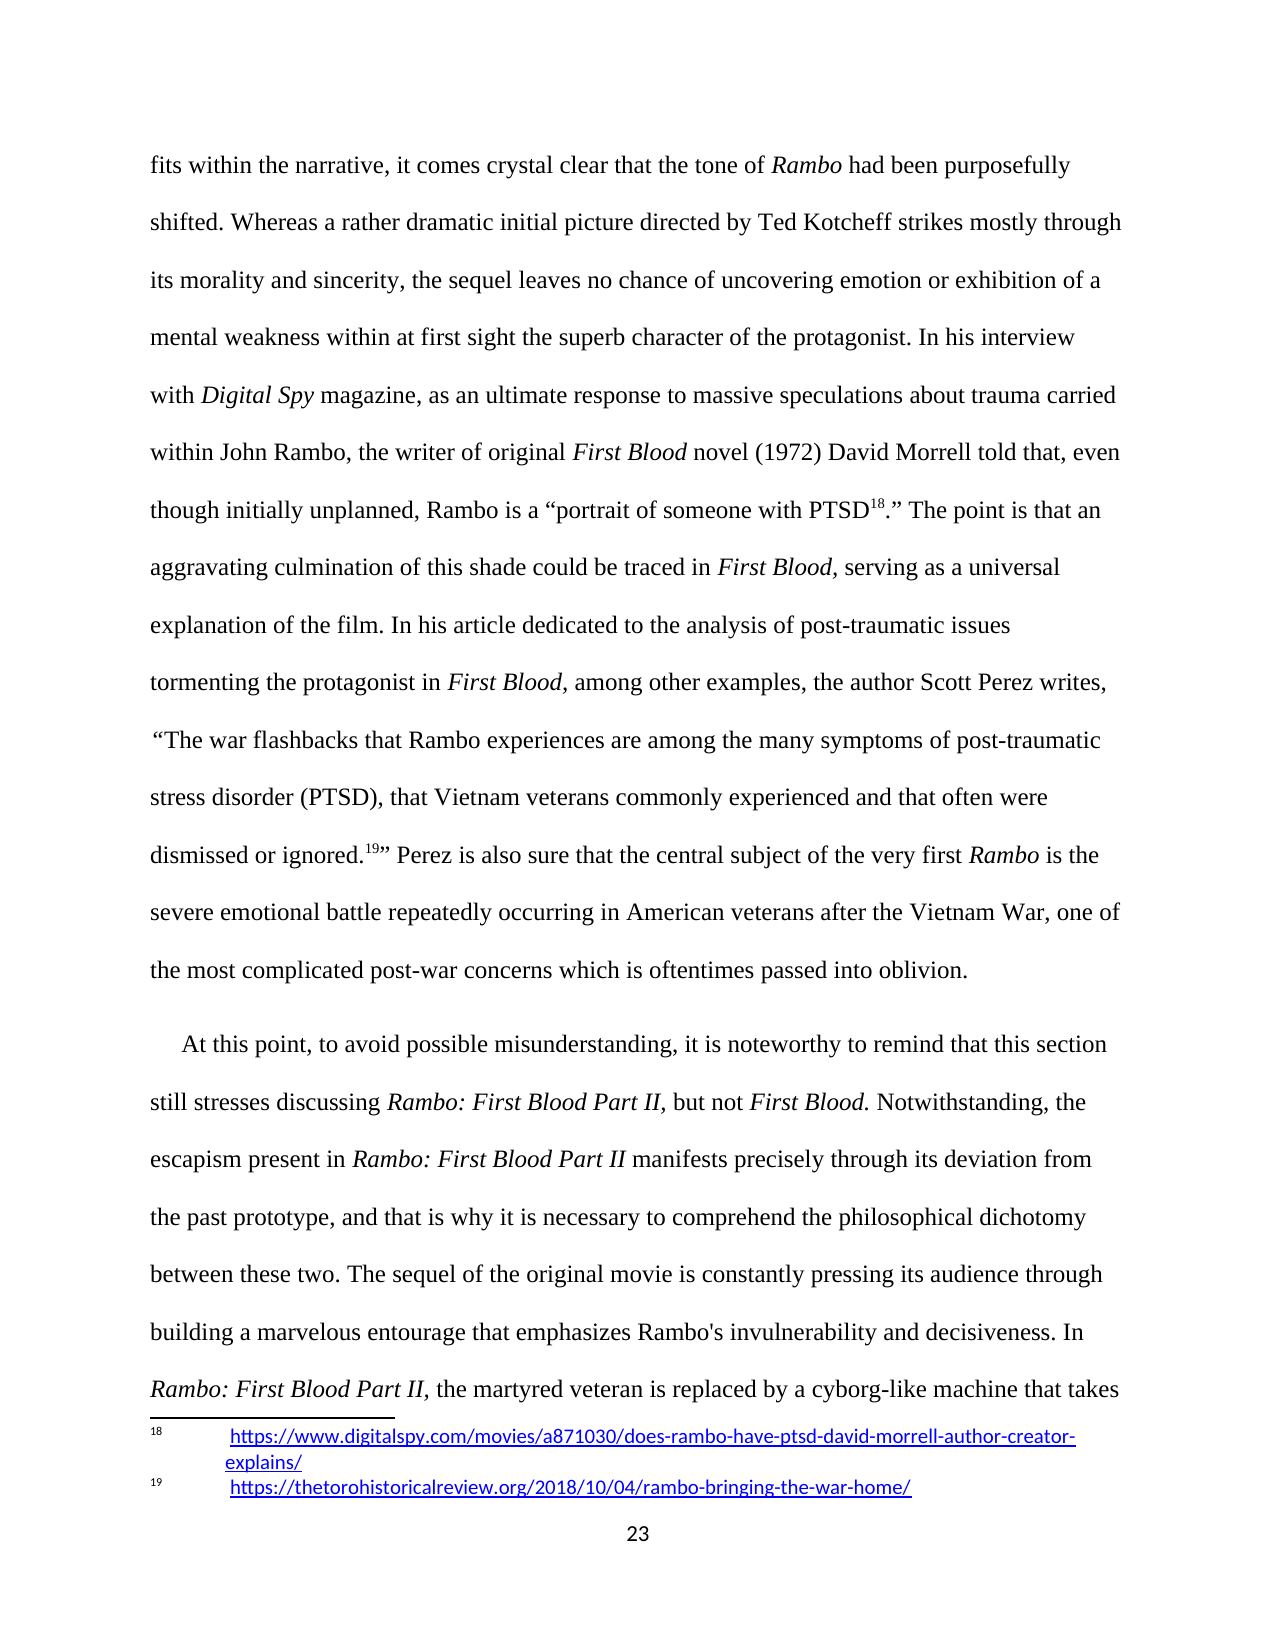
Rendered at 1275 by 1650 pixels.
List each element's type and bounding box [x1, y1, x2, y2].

text [150, 1029, 1125, 1403]
text [150, 150, 1125, 984]
